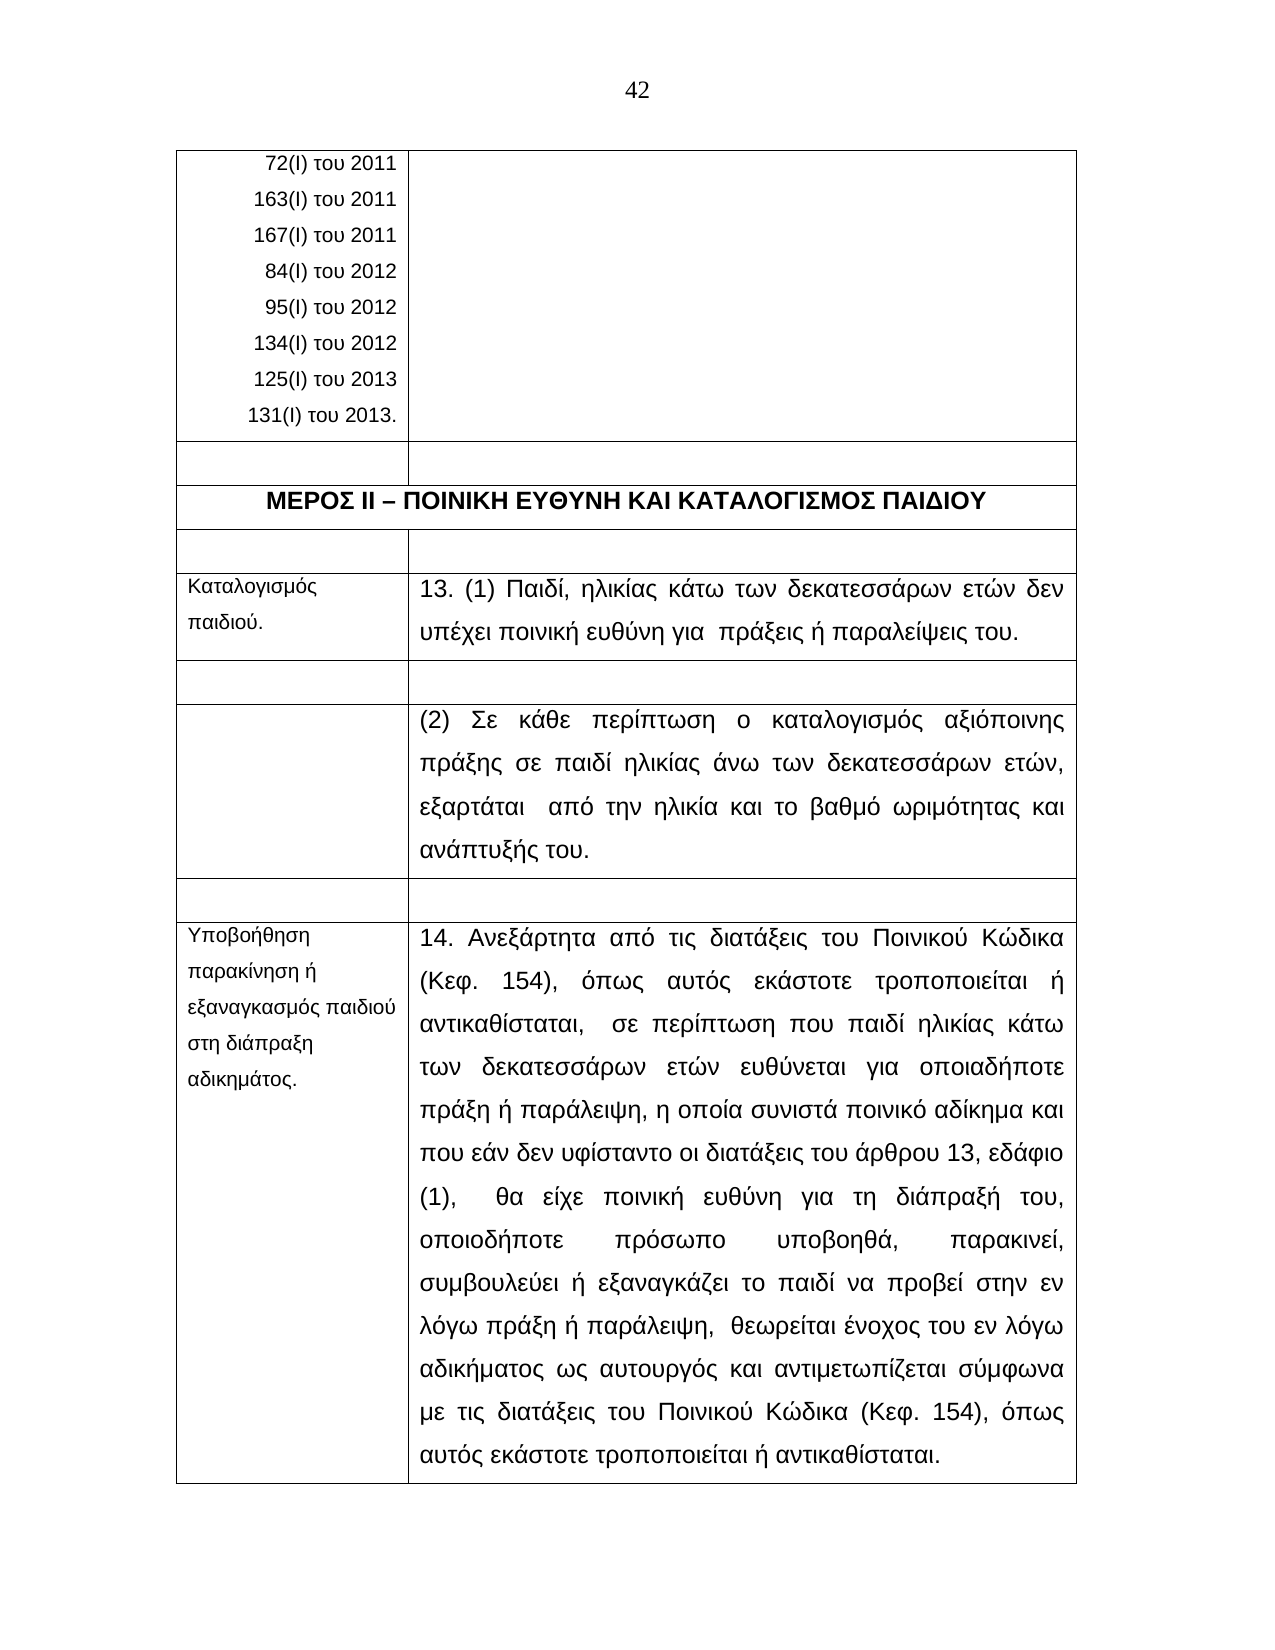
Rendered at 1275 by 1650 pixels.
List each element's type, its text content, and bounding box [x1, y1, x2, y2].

table_cell [177, 705, 408, 878]
table_cell [409, 661, 1076, 704]
table_cell [177, 879, 408, 922]
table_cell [409, 151, 1076, 441]
table_cell [409, 530, 1076, 573]
table_cell [177, 661, 408, 704]
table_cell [177, 151, 408, 441]
table_cell Υποβοήθηση παρακίνηση ή εξαναγκασμός παιδιού στη διάπραξη αδικημάτος. [177, 923, 408, 1483]
table_cell Καταλογισμός παιδιού. [177, 574, 408, 660]
table_cell [177, 442, 408, 485]
table_cell 14. Ανεξάρτητα από τις διατάξεις του Ποινικού Κώδικα (Κεφ. 154), όπως αυτός εκάστοτε τροποποιείται ή αντικαθίσταται, σε περίπτωση που παιδί ηλικίας κάτω των δεκατεσσάρων ετών ευθύνεται για οποιαδήποτε πράξη ή παράλειψη, η οποία συνιστά ποινικό αδίκημα και που εάν δεν υφίσταντο οι διατάξεις του άρθρου 13, εδάφιο (1), θα είχε ποινική ευθύνη για τη διάπραξή του, οποιοδήποτε πρόσωπο υποβοηθά, παρακινεί, συμβουλεύει ή εξαναγκάζει το παιδί να προβεί στην εν λόγω πράξη ή παράλειψη, θεωρείται ένοχος του εν λόγω αδικήματος ως αυτουργός και αντιμετωπίζεται σύμφωνα με τις διατάξεις του Ποινικού Κώδικα (Κεφ. 154), όπως αυτός εκάστοτε τροποποιείται ή αντικαθίσταται. [409, 923, 1076, 1483]
table_cell [409, 879, 1076, 922]
table_cell ΜΕΡΟΣ ΙΙ – ΠΟΙΝΙΚΗ ΕΥΘΥΝΗ ΚΑΙ ΚΑΤΑΛΟΓΙΣΜΟΣ ΠΑΙΔΙΟΥ [177, 486, 1076, 529]
table_cell [177, 530, 408, 573]
table_cell [409, 442, 1076, 485]
table_cell (2) Σε κάθε περίπτωση ο καταλογισμός αξιόποινης πράξης σε παιδί ηλικίας άνω των δεκατεσσάρων ετών, εξαρτάται από την ηλικία και το βαθμό ωριμότητας και ανάπτυξής του. [409, 705, 1076, 878]
table_cell 13. (1) Παιδί, ηλικίας κάτω των δεκατεσσάρων ετών δεν υπέχει ποινική ευθύνη για πράξεις ή παραλείψεις του. [409, 574, 1076, 660]
